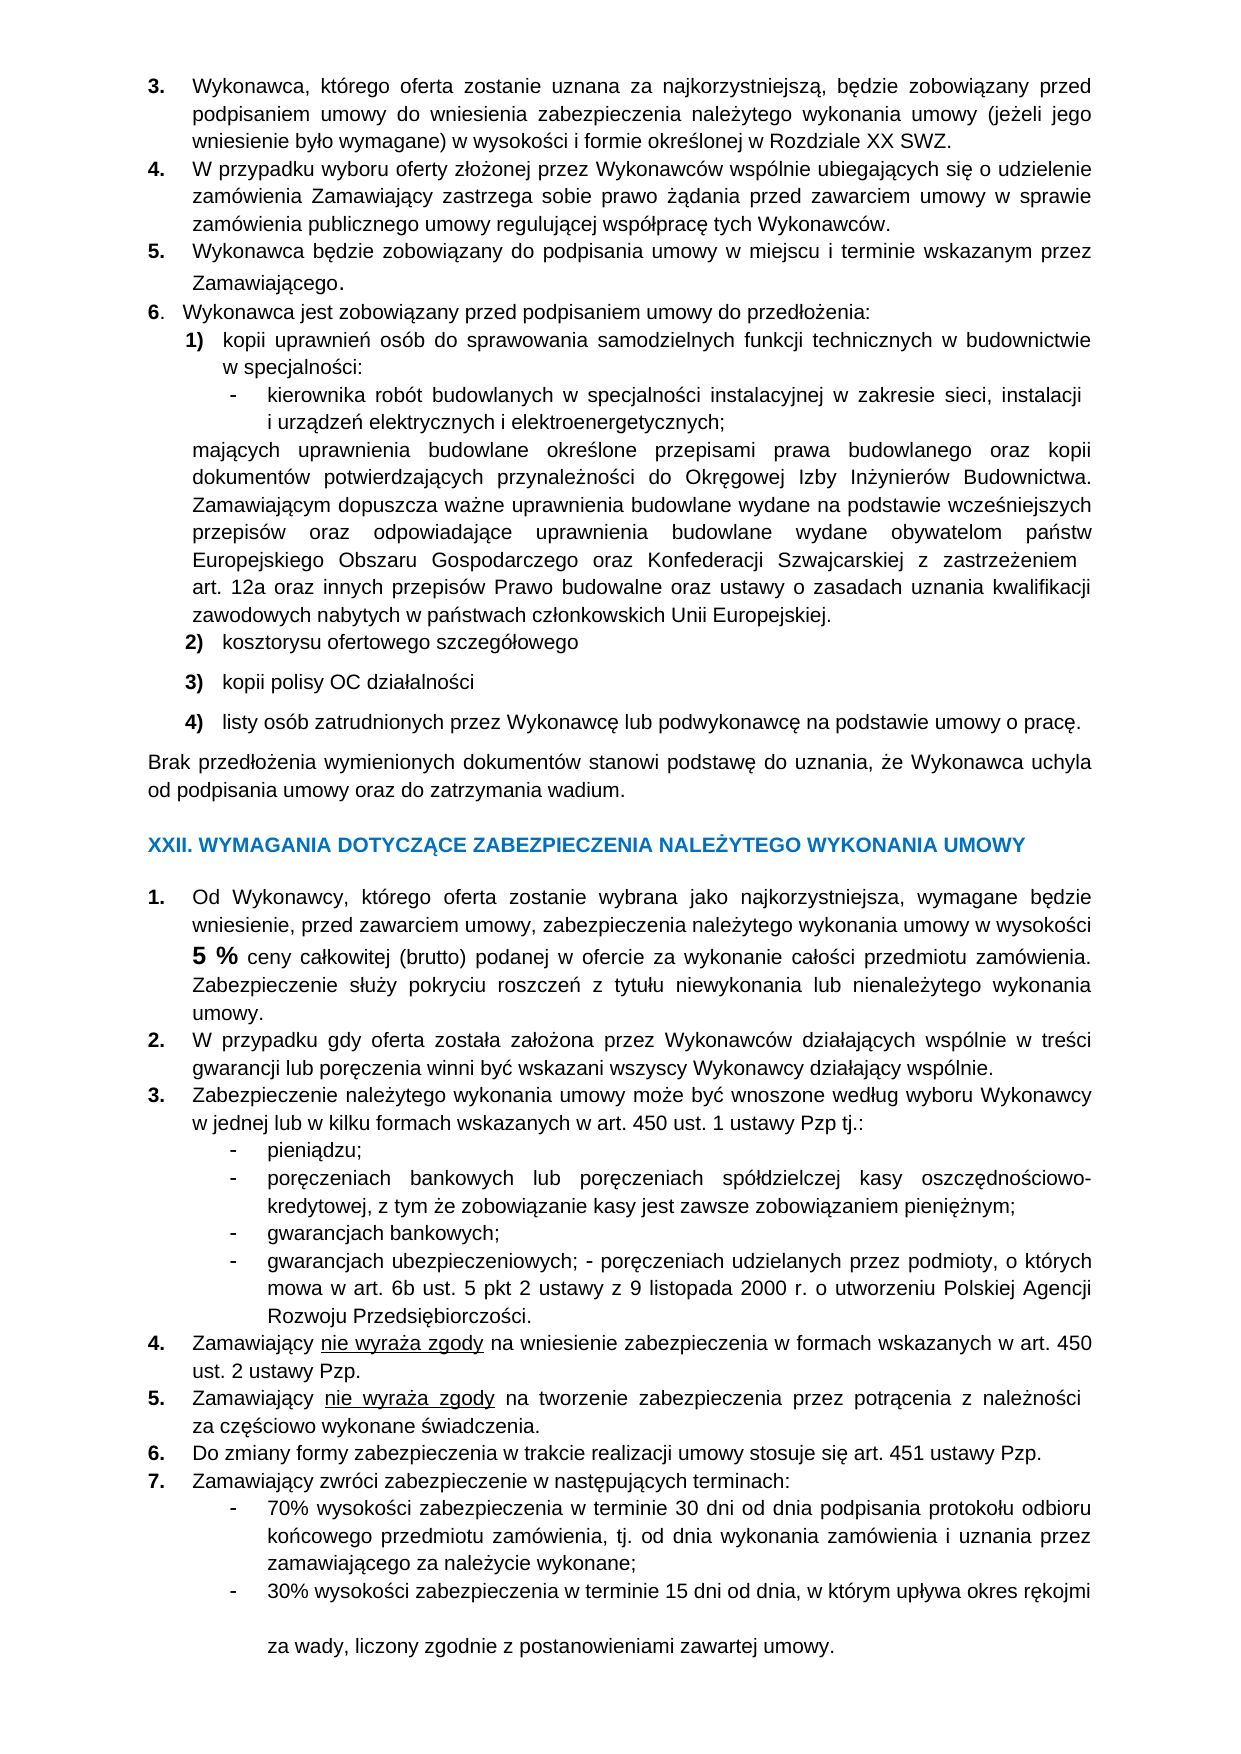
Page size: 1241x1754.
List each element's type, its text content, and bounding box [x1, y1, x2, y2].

text Brak przedłożenia wymienionych dokumentów stanowi podstawę do uznania, że Wykonawca uchyla od podpisania umowy oraz do zatrzymania wadium. [148, 750, 1092, 802]
list poręczeniach bankowych lub poręczeniach spółdzielczej kasy oszczędnościowo-kredytowej, z tym że zobowiązanie kasy jest zawsze zobowiązaniem pieniężnym; [229, 1166, 1092, 1217]
list Do zmiany formy zabezpieczenia w trakcie realizacji umowy stosuje się art. 451 ustawy Pzp. [148, 1441, 1092, 1465]
list kosztorysu ofertowego szczegółowego [185, 630, 1092, 654]
list kierownika robót budowlanych w specjalności instalacyjnej w zakresie sieci, instalacji i urządzeń elektrycznych i elektroenergetycznych; [229, 383, 1092, 434]
list Zabezpieczenie należytego wykonania umowy może być wnoszone według wyboru Wykonawcy w jednej lub w kilku formach wskazanych w art. 450 ust. 1 ustawy Pzp tj.: [148, 1083, 1092, 1135]
text 3. Wykonawca, którego oferta zostanie uznana za najkorzystniejszą, będzie zobowiązany przed podpisaniem umowy do wniesienia zabezpieczenia należytego wykonania umowy (jeżeli jego wniesienie było wymagane) w wysokości i formie określonej w Rozdziale XX SWZ. [148, 74, 1092, 153]
text 6. Wykonawca jest zobowiązany przed podpisaniem umowy do przedłożenia: [148, 300, 1092, 324]
list pieniądzu; [229, 1138, 1092, 1162]
text XXII. WYMAGANIA DOTYCZĄCE ZABEZPIECZENIA NALEŻYTEGO WYKONANIA UMOWY [148, 833, 1092, 857]
list Zamawiający zwróci zabezpieczenie w następujących terminach: [148, 1469, 1092, 1493]
list Od Wykonawcy, którego oferta zostanie wybrana jako najkorzystniejsza, wymagane będzie wniesienie, przed zawarciem umowy, zabezpieczenia należytego wykonania umowy w wysokości 5 % ceny całkowitej (brutto) podanej w ofercie za wykonanie całości przedmiotu zamówienia. Zabezpieczenie służy pokryciu roszczeń z tytułu niewykonania lub nienależytego wykonania umowy. [148, 885, 1092, 1025]
list kopii uprawnień osób do sprawowania samodzielnych funkcji technicznych w budownictwie w specjalności: [185, 328, 1092, 379]
list 70% wysokości zabezpieczenia w terminie 30 dni od dnia podpisania protokołu odbioru końcowego przedmiotu zamówienia, tj. od dnia wykonania zamówienia i uznania przez zamawiającego za należycie wykonane; [229, 1496, 1092, 1575]
text 4. W przypadku wyboru oferty złożonej przez Wykonawców wspólnie ubiegających się o udzielenie zamówienia Zamawiający zastrzega sobie prawo żądania przed zawarciem umowy w sprawie zamówienia publicznego umowy regulującej współpracę tych Wykonawców. [148, 156, 1092, 235]
list 30% wysokości zabezpieczenia w terminie 15 dni od dnia, w którym upływa okres rękojmi za wady, liczony zgodnie z postanowieniami zawartej umowy. [229, 1579, 1092, 1658]
list Zamawiający nie wyraża zgody na wniesienie zabezpieczenia w formach wskazanych w art. 450 ust. 2 ustawy Pzp. [148, 1331, 1092, 1383]
list gwarancjach bankowych; [229, 1221, 1092, 1245]
text 5. Wykonawca będzie zobowiązany do podpisania umowy w miejscu i terminie wskazanym przez Zamawiającego. [148, 239, 1092, 296]
list Zamawiający nie wyraża zgody na tworzenie zabezpieczenia przez potrącenia z należności za częściowo wykonane świadczenia. [148, 1386, 1092, 1438]
list kopii polisy OC działalności [185, 670, 1092, 694]
list listy osób zatrudnionych przez Wykonawcę lub podwykonawcę na podstawie umowy o pracę. [185, 710, 1092, 734]
text mających uprawnienia budowlane określone przepisami prawa budowlanego oraz kopii dokumentów potwierdzających przynależności do Okręgowej Izby Inżynierów Budownictwa. Zamawiającym dopuszcza ważne uprawnienia budowlane wydane na podstawie wcześniejszych przepisów oraz odpowiadające uprawnienia budowlane wydane obywatelom państw Europejskiego Obszaru Gospodarczego oraz Konfederacji Szwajcarskiej z zastrzeżeniem art. 12a oraz innych przepisów Prawo budowalne oraz ustawy o zasadach uznania kwalifikacji zawodowych nabytych w państwach członkowskich Unii Europejskiej. [192, 438, 1092, 627]
list W przypadku gdy oferta została założona przez Wykonawców działających wspólnie w treści gwarancji lub poręczenia winni być wskazani wszyscy Wykonawcy działający wspólnie. [148, 1028, 1092, 1080]
list gwarancjach ubezpieczeniowych; poręczeniach udzielanych przez podmioty, o których mowa w art. 6b ust. 5 pkt 2 ustawy z 9 listopada 2000 r. o utworzeniu Polskiej Agencji Rozwoju Przedsiębiorczości. [229, 1248, 1092, 1328]
